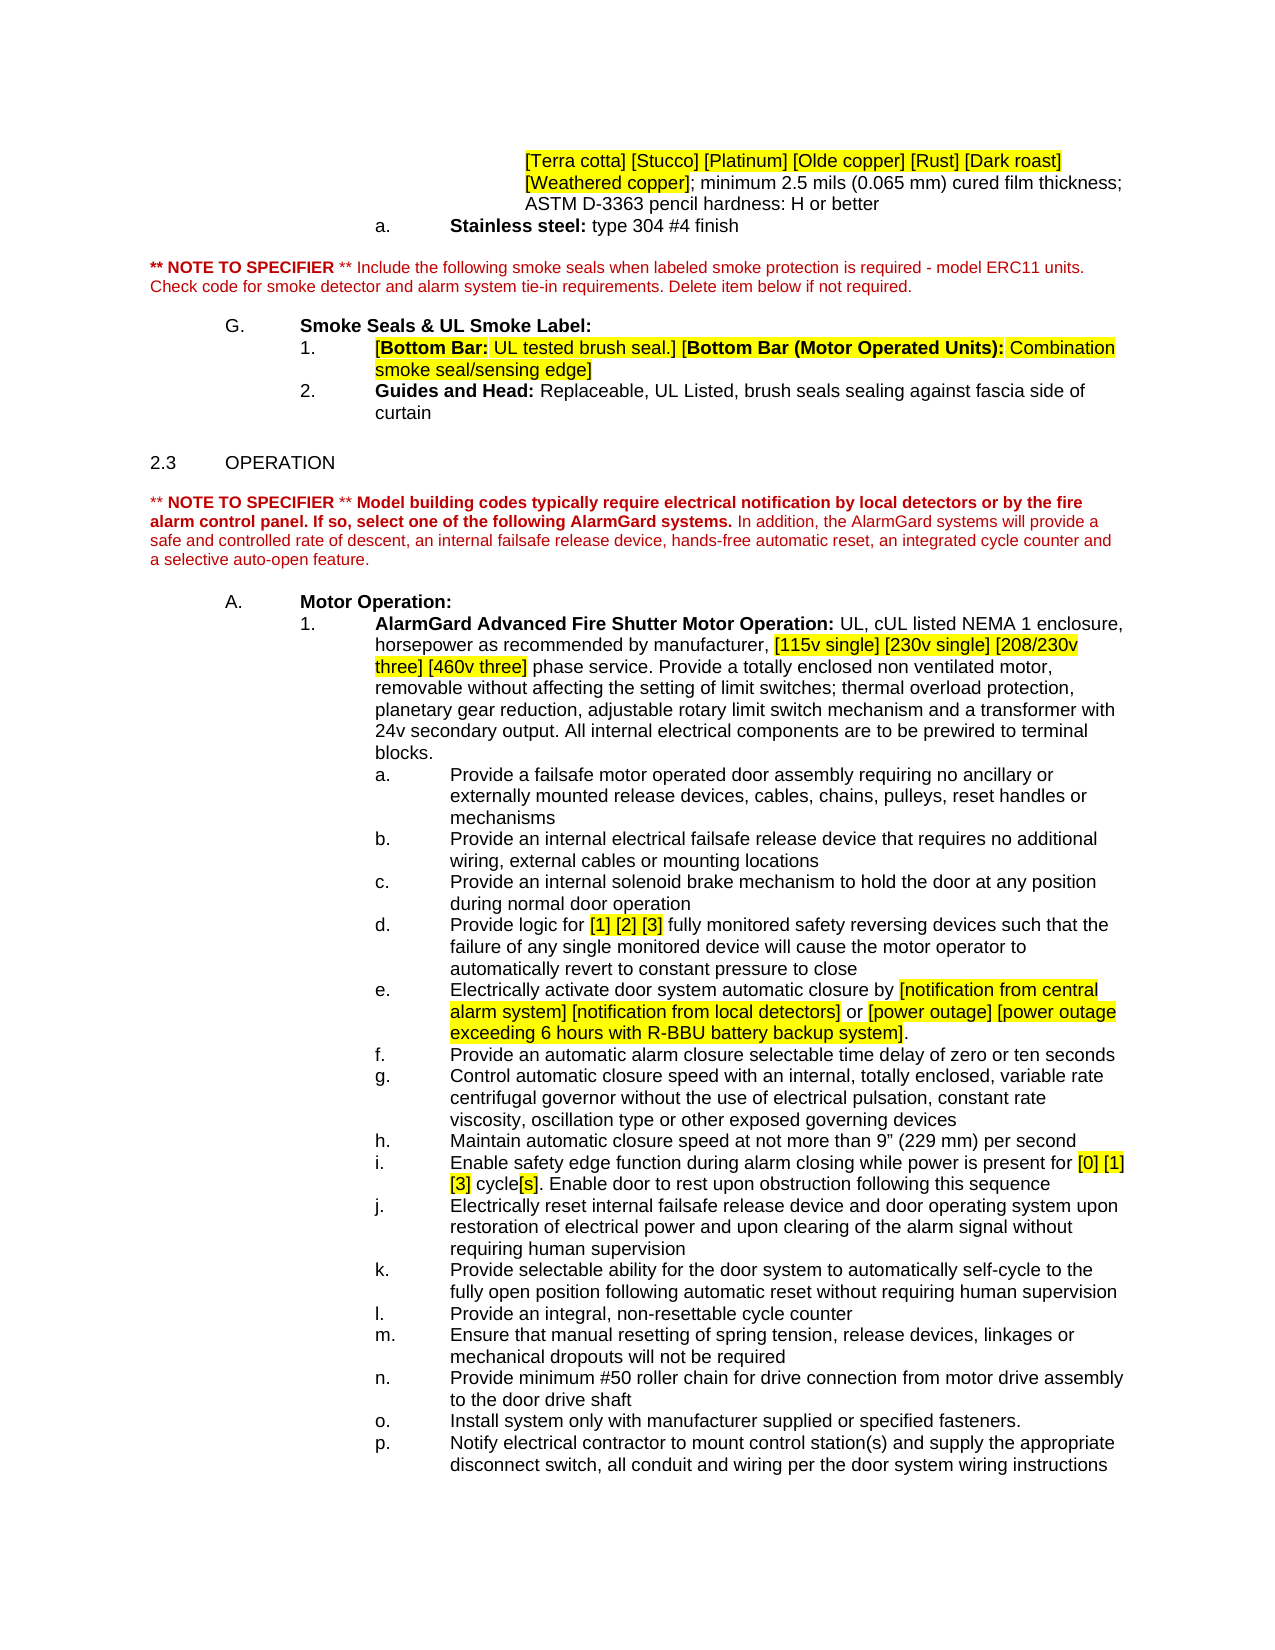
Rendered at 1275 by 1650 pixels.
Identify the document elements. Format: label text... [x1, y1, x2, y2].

text l. Provide an integral, non-resettable cycle counter [375, 1302, 1125, 1324]
text j. Electrically reset internal failsafe release device and door operating system upon restoration of electrical power and upon clearing of the alarm signal without requiring human supervision [375, 1194, 1125, 1259]
text ** NOTE TO SPECIFIER ** Include the following smoke seals when labeled smoke protection is required - model ERC11 units. Check code for smoke detector and alarm system tie-in requirements. Delete item below if not required. [150, 258, 1125, 296]
text f. Provide an automatic alarm closure selectable time delay of zero or ten seconds [375, 1044, 1125, 1065]
text e. Electrically activate door system automatic closure by [notification from central alarm system] [notification from local detectors] or [power outage] [power outage exceeding 6 hours with R-BBU battery backup system]. [375, 979, 899, 1044]
text a. Stainless steel: type 304 #4 finish [300, 215, 1125, 236]
text e. Electrically activate door system automatic closure by [notification from central alarm system] [notification from local detectors] or [power outage] [power outage exceeding 6 hours with R-BBU battery backup system]. [903, 979, 1125, 1044]
text m. Ensure that manual resetting of spring tension, release devices, linkages or mechanical dropouts will not be required [375, 1324, 1125, 1367]
text i. Enable safety edge function during alarm closing while power is present for [0] [1] [3] cycle[s]. Enable door to rest upon obstruction following this sequence [375, 1151, 1125, 1194]
text 1. AlarmGard Advanced Fire Shutter Motor Operation: UL, cUL listed NEMA 1 enclosure, horsepower as recommended by manufacturer, [115v single] [230v single] [208/230v three] [460v three] phase service. Provide a totally enclosed non ventilated motor, removable without affecting the setting of limit switches; thermal overload protection, planetary gear reduction, adjustable rotary limit switch mechanism and a transformer with 24v secondary output. All internal electrical components are to be prewired to terminal blocks. [300, 612, 1125, 763]
text c. Provide an internal solenoid brake mechanism to hold the door at any position during normal door operation [375, 871, 1125, 914]
text o. Install system only with manufacturer supplied or specified fasteners. [375, 1410, 1125, 1432]
text a. Provide a failsafe motor operated door assembly requiring no ancillary or externally mounted release devices, cables, chains, pulleys, reset handles or mechanisms [375, 763, 1125, 828]
text A. Motor Operation: [150, 591, 1125, 612]
text g. Control automatic closure speed with an internal, totally enclosed, variable rate centrifugal governor without the use of electrical pulsation, constant rate viscosity, oscillation type or other exposed governing devices [375, 1065, 1125, 1130]
text h. Maintain automatic closure speed at not more than 9” (229 mm) per second [375, 1130, 1125, 1151]
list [450, 150, 1125, 215]
text d. Provide logic for [1] [2] [3] fully monitored safety reversing devices such that the failure of any single monitored device will cause the motor operator to automatically revert to constant pressure to close [375, 914, 1125, 979]
text ** NOTE TO SPECIFIER ** Model building codes typically require electrical notification by local detectors or by the fire alarm control panel. If so, select one of the following AlarmGard systems. In addition, the AlarmGard systems will provide a safe and controlled rate of descent, an internal failsafe release device, hands-free automatic reset, an integrated cycle counter and a selective auto-open feature. [150, 493, 1125, 569]
text k. Provide selectable ability for the door system to automatically self-cycle to the fully open position following automatic reset without requiring human supervision [375, 1259, 1125, 1302]
text G. Smoke Seals & UL Smoke Label: [150, 315, 1125, 337]
text 2.3 OPERATION [150, 452, 1125, 473]
text 1. [Bottom Bar: UL tested brush seal.] [Bottom Bar (Motor Operated Units): Combination smoke seal/sensing edge] [300, 337, 1125, 380]
text n. Provide minimum #50 roller chain for drive connection from motor drive assembly to the door drive shaft [375, 1367, 1125, 1410]
text 2. Guides and Head: Replaceable, UL Listed, brush seals sealing against fascia side of curtain [300, 380, 1125, 423]
text b. Provide an internal electrical failsafe release device that requires no additional wiring, external cables or mounting locations [375, 828, 1125, 871]
text p. Notify electrical contractor to mount control station(s) and supply the appropriate disconnect switch, all conduit and wiring per the door system wiring instructions [375, 1432, 1125, 1475]
